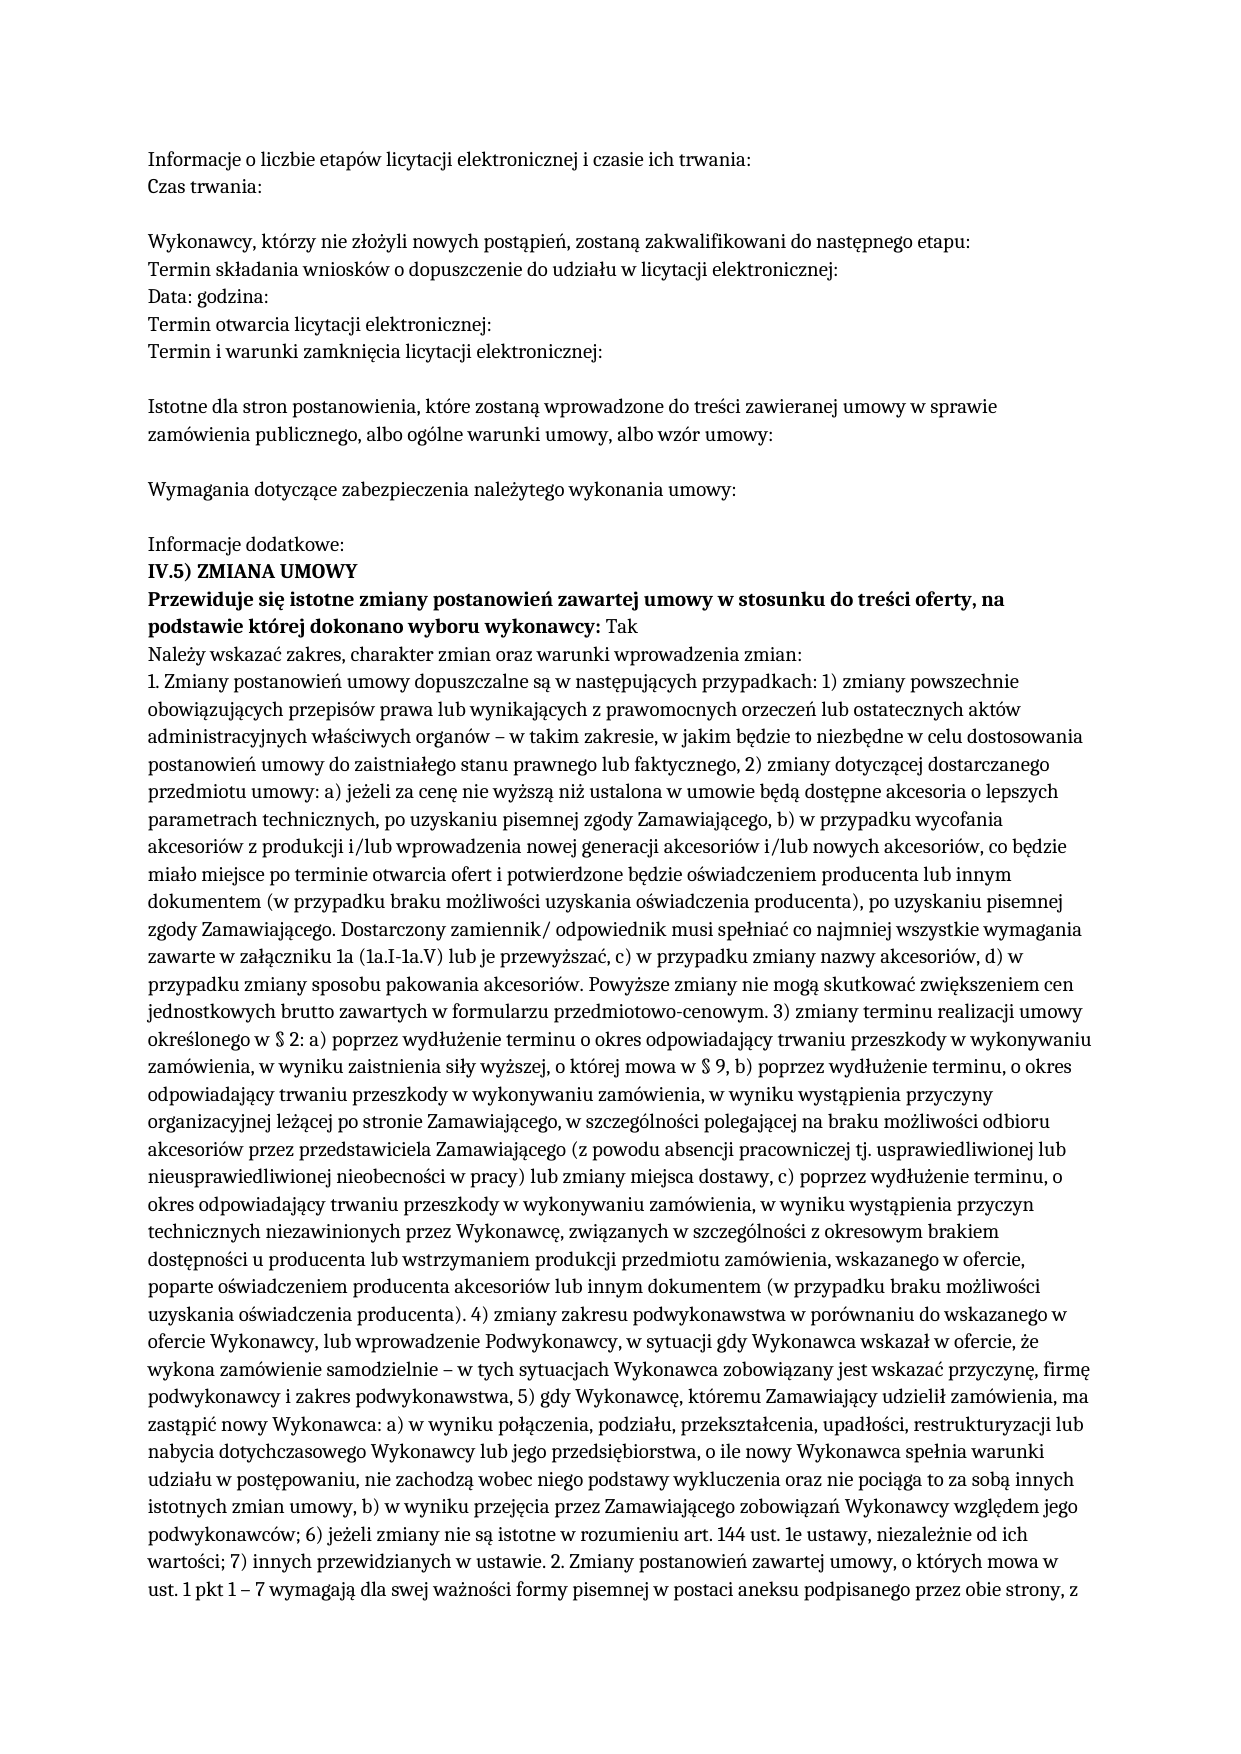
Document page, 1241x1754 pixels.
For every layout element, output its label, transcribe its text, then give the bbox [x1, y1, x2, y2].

text Informacje dodatkowe: [148, 505, 1093, 557]
text Termin i warunki zamknięcia licytacji elektronicznej: [148, 340, 1093, 364]
text Informacje o liczbie etapów licytacji elektronicznej i czasie ich trwania: [148, 148, 1093, 172]
text Termin składania wniosków o dopuszczenie do udziału w licytacji elektronicznej: Data: godzina: Termin otwarcia licytacji elektronicznej: [148, 258, 1093, 337]
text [148, 560, 1093, 1602]
text Istotne dla stron postanowienia, które zostaną wprowadzone do treści zawieranej umowy w sprawie zamówienia publicznego, albo ogólne warunki umowy, albo wzór umowy: [148, 368, 1093, 447]
text Czas trwania: Wykonawcy, którzy nie złożyli nowych postąpień, zostaną zakwalifikowani do następnego etapu: [148, 175, 1093, 254]
text Wymagania dotyczące zabezpieczenia należytego wykonania umowy: [148, 450, 1093, 502]
